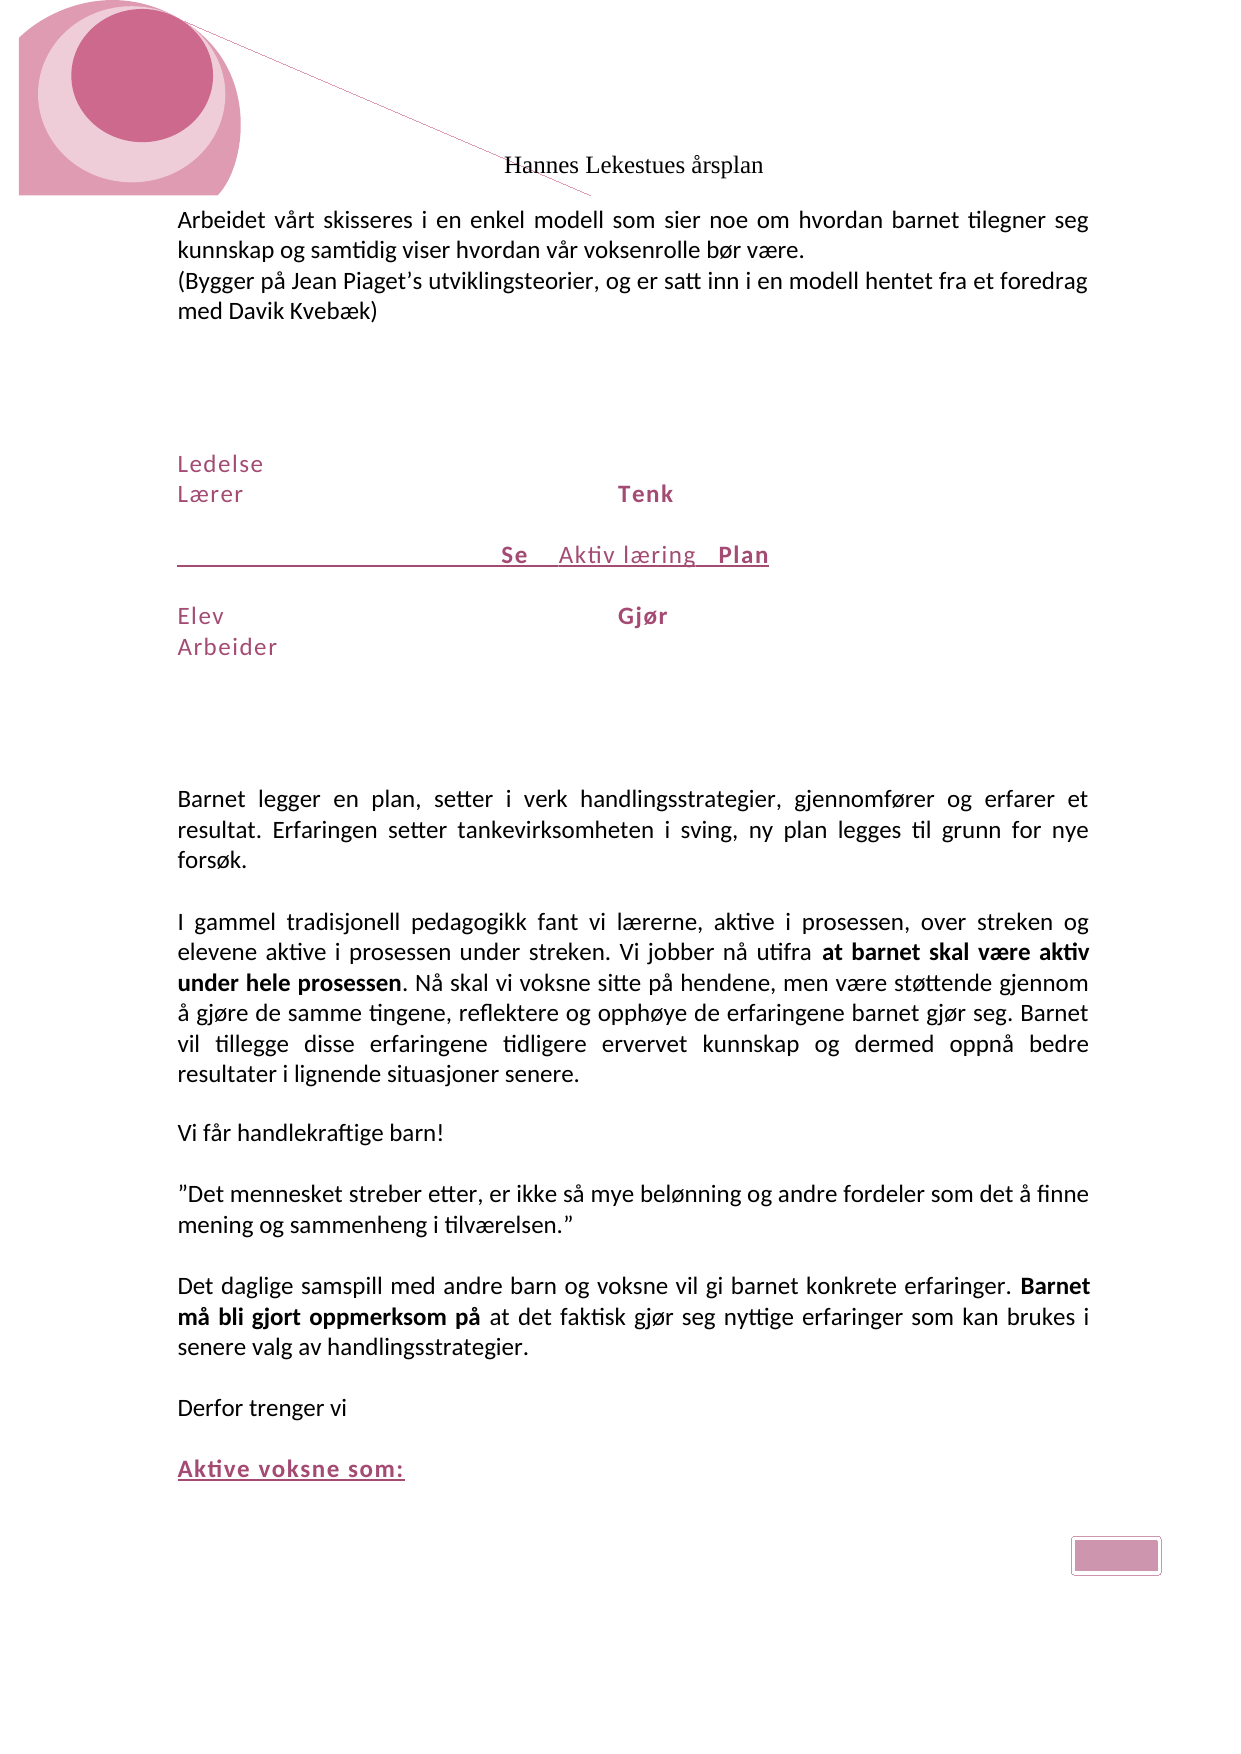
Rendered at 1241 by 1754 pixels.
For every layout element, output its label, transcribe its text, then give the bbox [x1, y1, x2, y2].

text Vi får handlekraftige barn! [177, 1118, 1090, 1148]
text ”Det mennesket streber etter, er ikke så mye belønning og andre fordeler som det å finne mening og sammenheng i tilværelsen.” [177, 1179, 1090, 1240]
subtitle Ledelse [177, 448, 1090, 478]
text Det daglige samspill med andre barn og voksne vil gi barnet konkrete erfaringer. Barnet må bli gjort oppmerksom på at det faktisk gjør seg nyttige erfaringer som kan brukes i senere valg av handlingsstrategier. [177, 1270, 1090, 1362]
text Barnet legger en plan, setter i verk handlingsstrategier, gjennomfører og erfarer et resultat. Erfaringen setter tankevirksomheten i sving, ny plan legges til grunn for nye forsøk. [177, 784, 1090, 875]
subtitle Elev Gjør [177, 601, 1090, 631]
text Arbeidet vårt skisseres i en enkel modell som sier noe om hvordan barnet tilegner seg kunnskap og samtidig viser hvordan vår voksenrolle bør være. [177, 204, 1090, 265]
text (Bygger på Jean Piaget’s utviklingsteorier, og er satt inn i en modell hentet fra et foredrag med Davik Kvebæk) [177, 265, 1090, 326]
subtitle Arbeider [177, 631, 1090, 662]
subtitle Se Aktiv læring Plan [177, 539, 1090, 570]
text Derfor trenger vi [177, 1392, 1090, 1423]
text I gammel tradisjonell pedagogikk fant vi lærerne, aktive i prosessen, over streken og elevene aktive i prosessen under streken. Vi jobber nå utifra at barnet skal være aktiv under hele prosessen. Nå skal vi voksne sitte på hendene, men være støttende gjennom å gjøre de samme tingene, reflektere og opphøye de erfaringene barnet gjør seg. Barnet vil tillegge disse erfaringene tidligere ervervet kunnskap og dermed oppnå bedre resultater i lignende situasjoner senere. [177, 906, 1090, 1089]
subtitle Lærer Tenk [177, 478, 1090, 509]
subtitle Aktive voksne som: [177, 1453, 1090, 1484]
